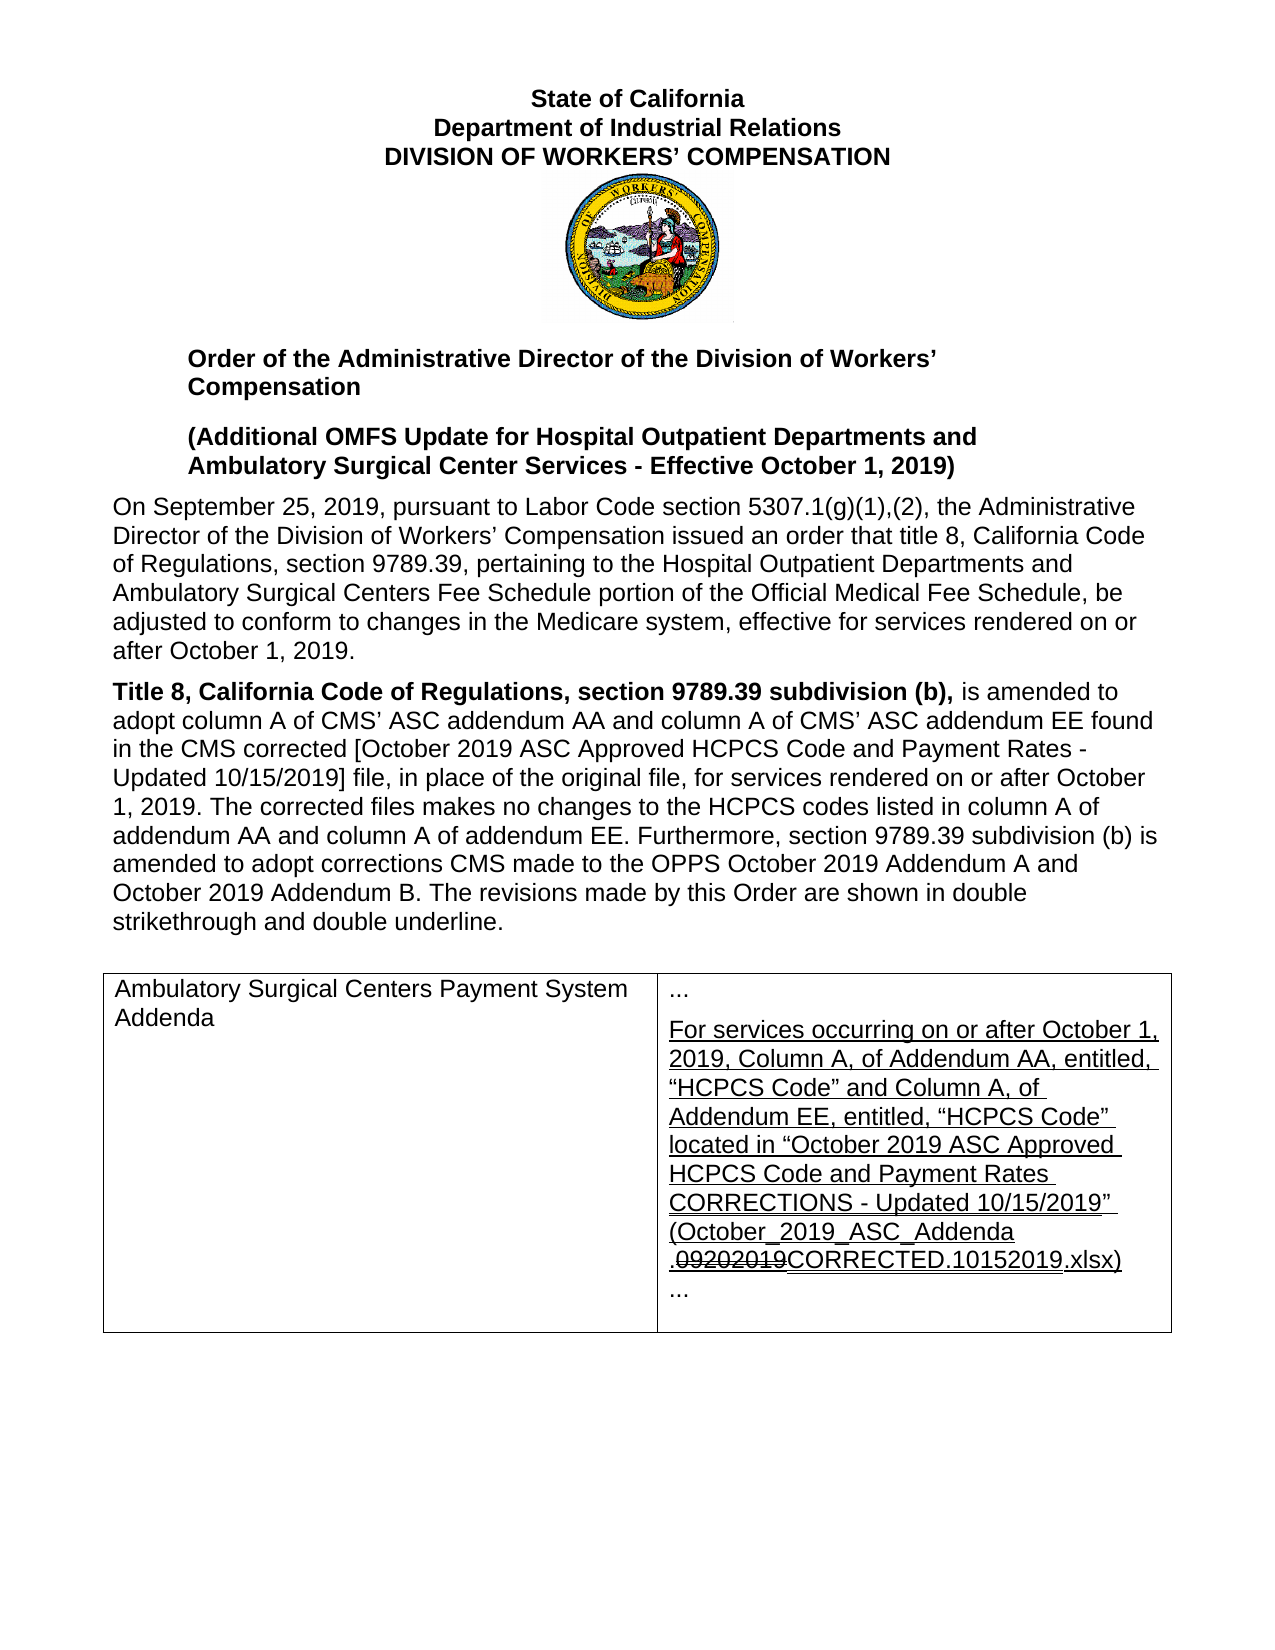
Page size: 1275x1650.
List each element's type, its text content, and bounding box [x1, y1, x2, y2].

picture [541, 170, 734, 323]
text (Additional OMFS Update for Hospital Outpatient Departments and Ambulatory Surgical Center Services - Effective October 1, 2019) [187, 422, 1087, 479]
subtitle Order of the Administrative Director of the Division of Workers’ Compensation [187, 343, 1087, 401]
table_header Ambulatory Surgical Centers Payment System Addenda [104, 974, 657, 1332]
text On September 25, 2019, pursuant to Labor Code section 5307.1(g)(1),(2), the Administrative Director of the Division of Workers’ Compensation issued an order that title 8, California Code of Regulations, section 9789.39, pertaining to the Hospital Outpatient Departments and Ambulatory Surgical Centers Fee Schedule portion of the Official Medical Fee Schedule, be adjusted to conform to changes in the Medicare system, effective for services rendered on or after October 1, 2019. [112, 492, 1162, 664]
text Title 8, California Code of Regulations, section 9789.39 subdivision (b), is amended to adopt column A of CMS’ ASC addendum AA and column A of CMS’ ASC addendum EE found in the CMS corrected [October 2019 ASC Approved HCPCS Code and Payment Rates - Updated 10/15/2019] file, in place of the original file, for services rendered on or after October 1, 2019. The corrected files makes no changes to the HCPCS codes listed in column A of addendum AA and column A of addendum EE. Furthermore, section 9789.39 subdivision (b) is amended to adopt corrections CMS made to the OPPS October 2019 Addendum A and October 2019 Addendum B. The revisions made by this Order are shown in double strikethrough and double underline. [112, 677, 1162, 936]
subtitle State of California Department of Industrial Relations DIVISION OF WORKERS’ COMPENSATION [187, 84, 1087, 171]
table_header ... For services occurring on or after October 1, 2019, Column A, of Addendum AA, entitled, “HCPCS Code” and Column A, of Addendum EE, entitled, “HCPCS Code” located in “October 2019 ASC Approved HCPCS Code and Payment Rates CORRECTIONS - Updated 10/15/2019” (October_2019_ASC_Addenda.09202019CORRECTED.10152019.xlsx) ... [658, 974, 1171, 1332]
